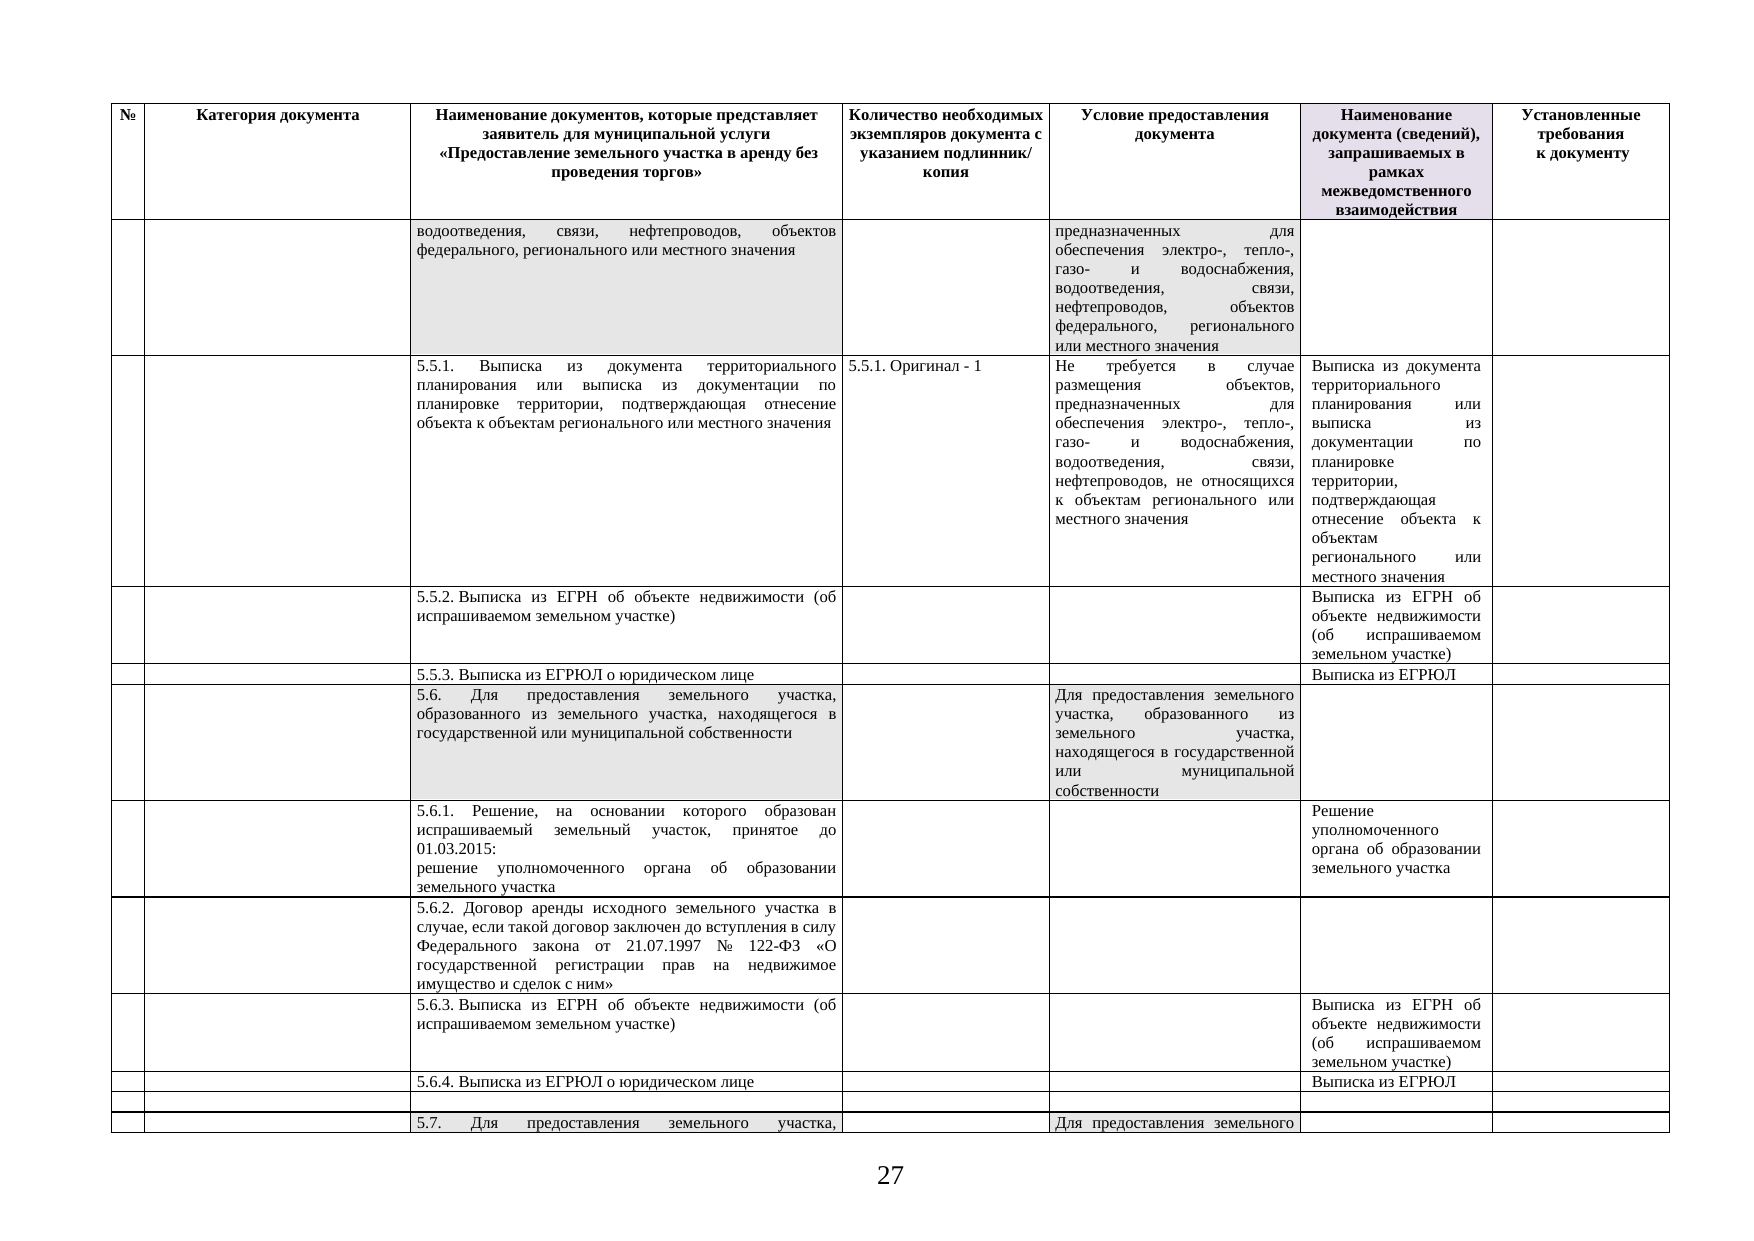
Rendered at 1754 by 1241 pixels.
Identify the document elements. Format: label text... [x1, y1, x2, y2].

table_cell [145, 685, 410, 799]
table_cell 5.5.1. Оригинал - 1 [843, 356, 1049, 586]
table_cell 5.6.4. Выписка из ЕГРЮЛ о юридическом лице [411, 1072, 842, 1091]
table_cell Для предоставления земельного участка, образованного из земельного участка, находящегося в государственной или муниципальной собственности [1050, 685, 1300, 799]
table_cell [145, 220, 410, 354]
table_cell [145, 1092, 410, 1111]
table_cell [1301, 685, 1492, 799]
table_cell [1493, 1092, 1669, 1111]
table_cell [843, 898, 1049, 993]
table_cell [843, 1092, 1049, 1111]
table_cell Выписка из документа территориального планирования или выписка из документации по планировке территории, подтверждающая отнесение объекта к объектам регионального или местного значения [1301, 356, 1492, 586]
table_cell [145, 994, 410, 1071]
table_cell [1050, 664, 1300, 683]
table_header Категория документа [145, 104, 410, 219]
table_cell Выписка из ЕГРН об объекте недвижимости (об испрашиваемом земельном участке) [1301, 994, 1492, 1071]
table_header Наименование документа (сведений), запрашиваемых в рамках межведомственного взаимодействия [1301, 104, 1492, 219]
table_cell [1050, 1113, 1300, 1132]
table_cell [1050, 587, 1300, 663]
table_header Количество необходимых экземпляров документа с указанием подлинник/ копия [843, 104, 1049, 219]
table_cell [145, 664, 410, 683]
table_cell [1493, 356, 1669, 586]
table_cell 5.5.1. Выписка из документа территориального планирования или выписка из документации по планировке территории, подтверждающая отнесение объекта к объектам регионального или местного значения [411, 356, 842, 586]
table_cell [1493, 898, 1669, 993]
table_cell [1493, 1113, 1669, 1132]
table_cell [843, 994, 1049, 1071]
table_cell [1493, 220, 1669, 354]
table_cell [145, 356, 410, 586]
table_cell [1050, 898, 1300, 993]
table_cell [1493, 664, 1669, 683]
table_cell Выписка из ЕГРН об объекте недвижимости (об испрашиваемом земельном участке) [1301, 587, 1492, 663]
table_cell Выписка из ЕГРЮЛ [1301, 1072, 1492, 1091]
table_cell [1301, 1092, 1492, 1111]
table_cell 5.6.1. Решение, на основании которого образован испрашиваемый земельный участок, принятое до 01.03.2015: решение уполномоченного органа об образовании земельного участка [411, 801, 842, 896]
table_cell [1493, 1072, 1669, 1091]
table_header Условие предоставления документа [1050, 104, 1300, 219]
table_cell [145, 1113, 410, 1132]
table_cell [843, 220, 1049, 354]
table_cell [1050, 1072, 1300, 1091]
table_cell [1493, 587, 1669, 663]
table_cell [112, 220, 144, 354]
table_cell [843, 685, 1049, 799]
table_cell [1493, 801, 1669, 896]
table_cell [112, 685, 144, 799]
table_cell [145, 587, 410, 663]
table_cell [1050, 801, 1300, 896]
table_header № [112, 104, 144, 219]
table_cell [1493, 994, 1669, 1071]
table_cell [843, 664, 1049, 683]
table_cell [411, 1092, 842, 1111]
table_cell [112, 1092, 144, 1111]
table_cell [1301, 898, 1492, 993]
table_cell Не требуется в случае размещения объектов, предназначенных для обеспечения электро-, тепло-, газо- и водоснабжения, водоотведения, связи, нефтепроводов, не относящихся к объектам регионального или местного значения [1050, 356, 1300, 586]
table_cell 5.6.3. Выписка из ЕГРН об объекте недвижимости (об испрашиваемом земельном участке) [411, 994, 842, 1071]
table_cell [112, 587, 144, 663]
table_cell [1301, 1113, 1492, 1132]
table_header Установленные требования к документу [1493, 104, 1669, 219]
table_cell [145, 898, 410, 993]
table_cell Выписка из ЕГРЮЛ [1301, 664, 1492, 683]
table_cell [843, 1113, 1049, 1132]
table_cell [112, 898, 144, 993]
table_cell [1050, 1092, 1300, 1111]
table_header Наименование документов, которые представляет заявитель для муниципальной услуги «Предоставление земельного участка в аренду без проведения торгов» [411, 104, 842, 219]
table_cell [145, 801, 410, 896]
table_cell [843, 1072, 1049, 1091]
table_cell [1050, 994, 1300, 1071]
table_cell [145, 1072, 410, 1091]
table_cell 5.6. Для предоставления земельного участка, образованного из земельного участка, находящегося в государственной или муниципальной собственности [411, 685, 842, 799]
table_cell 5.5.3. Выписка из ЕГРЮЛ о юридическом лице [411, 664, 842, 683]
table_cell Решение уполномоченного органа об образовании земельного участка [1301, 801, 1492, 896]
table_cell [112, 1072, 144, 1091]
table_cell 5.6.2. Договор аренды исходного земельного участка в случае, если такой договор заключен до вступления в силу Федерального закона от 21.07.1997 № 122-ФЗ «О государственной регистрации прав на недвижимое имущество и сделок с ним» [411, 898, 842, 993]
table_cell [1493, 685, 1669, 799]
table_cell [112, 801, 144, 896]
table_cell [1301, 220, 1492, 354]
table_cell [112, 664, 144, 683]
table_cell [112, 356, 144, 586]
table_cell [112, 1113, 144, 1132]
table_cell 5.5.2. Выписка из ЕГРН об объекте недвижимости (об испрашиваемом земельном участке) [411, 587, 842, 663]
table_cell [112, 994, 144, 1071]
table_cell [843, 801, 1049, 896]
table_cell [843, 587, 1049, 663]
